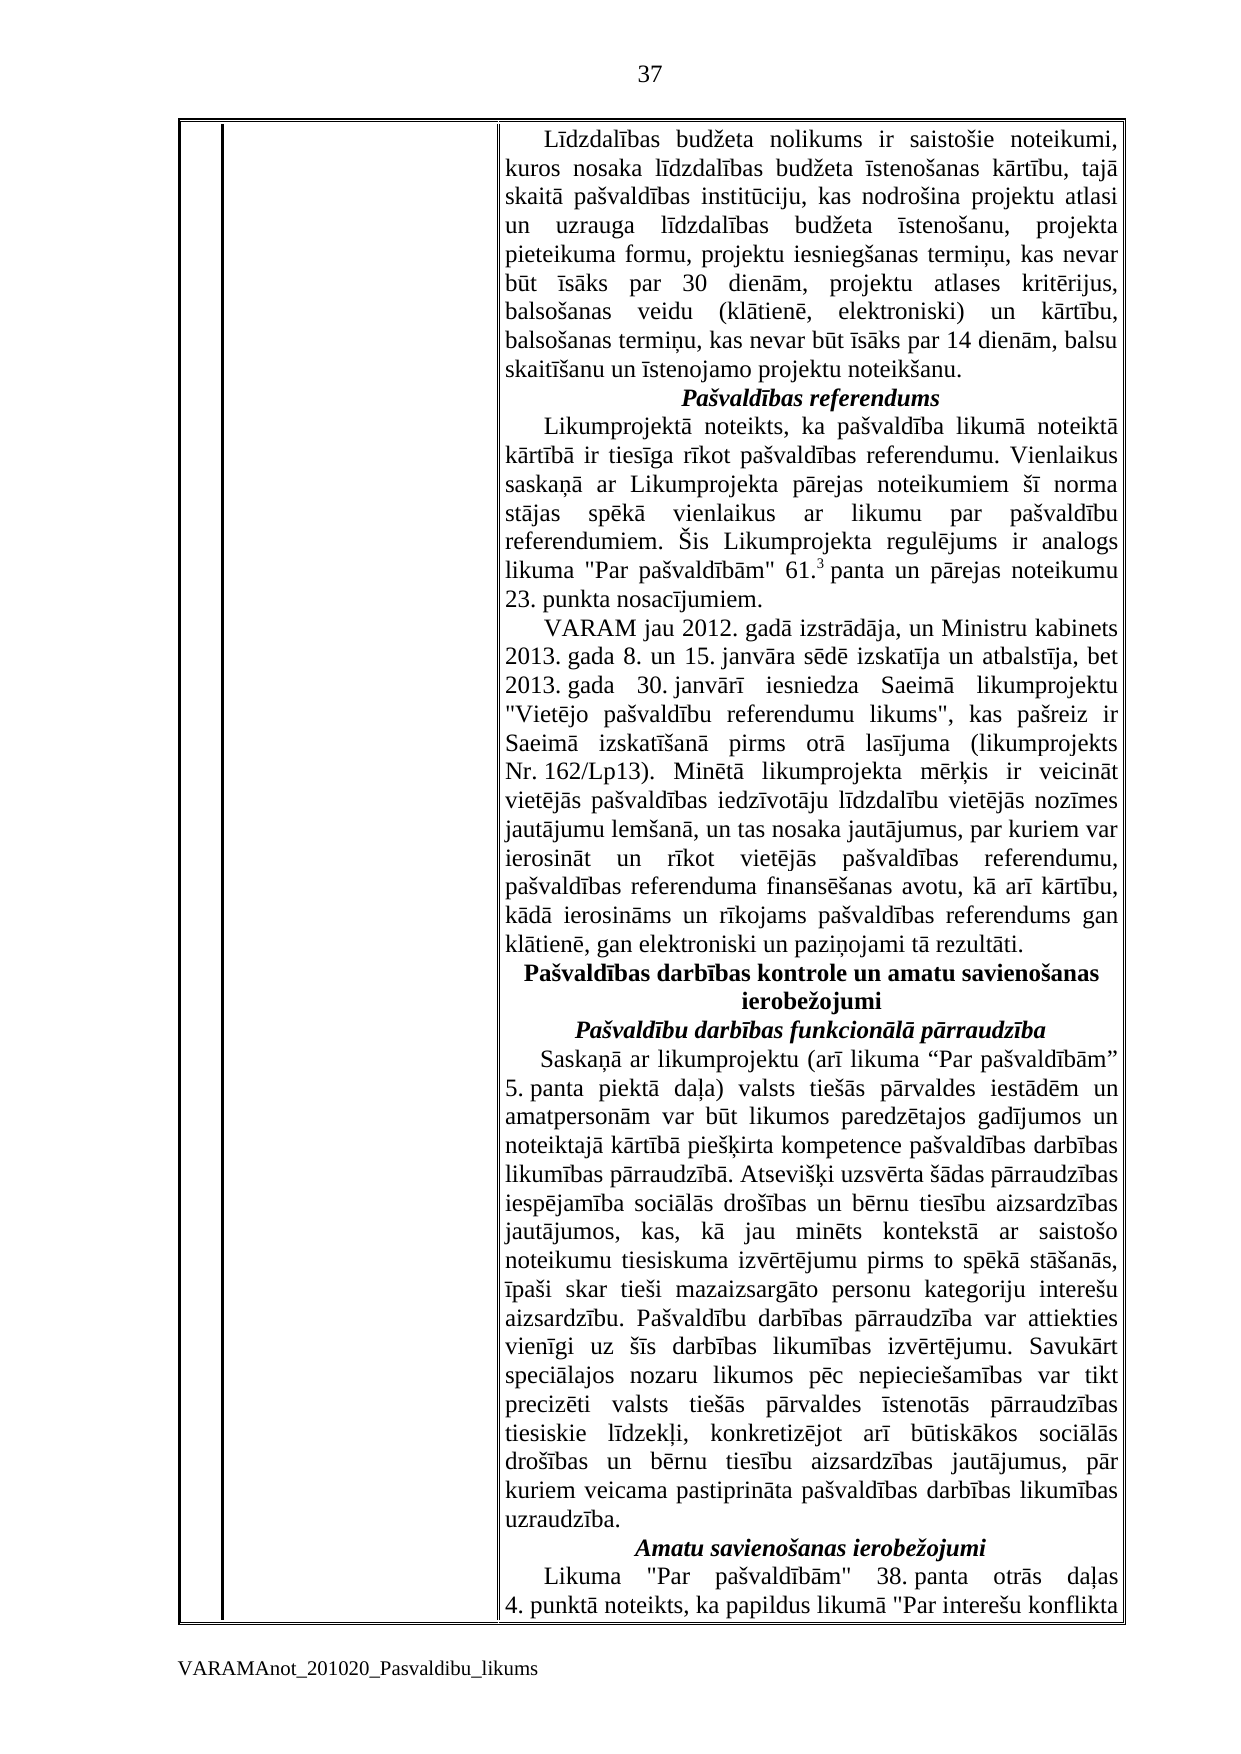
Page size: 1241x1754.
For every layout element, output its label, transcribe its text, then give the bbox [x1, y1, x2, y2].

table_cell 2. [181, 122, 222, 1621]
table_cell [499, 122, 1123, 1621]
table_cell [222, 122, 499, 1621]
